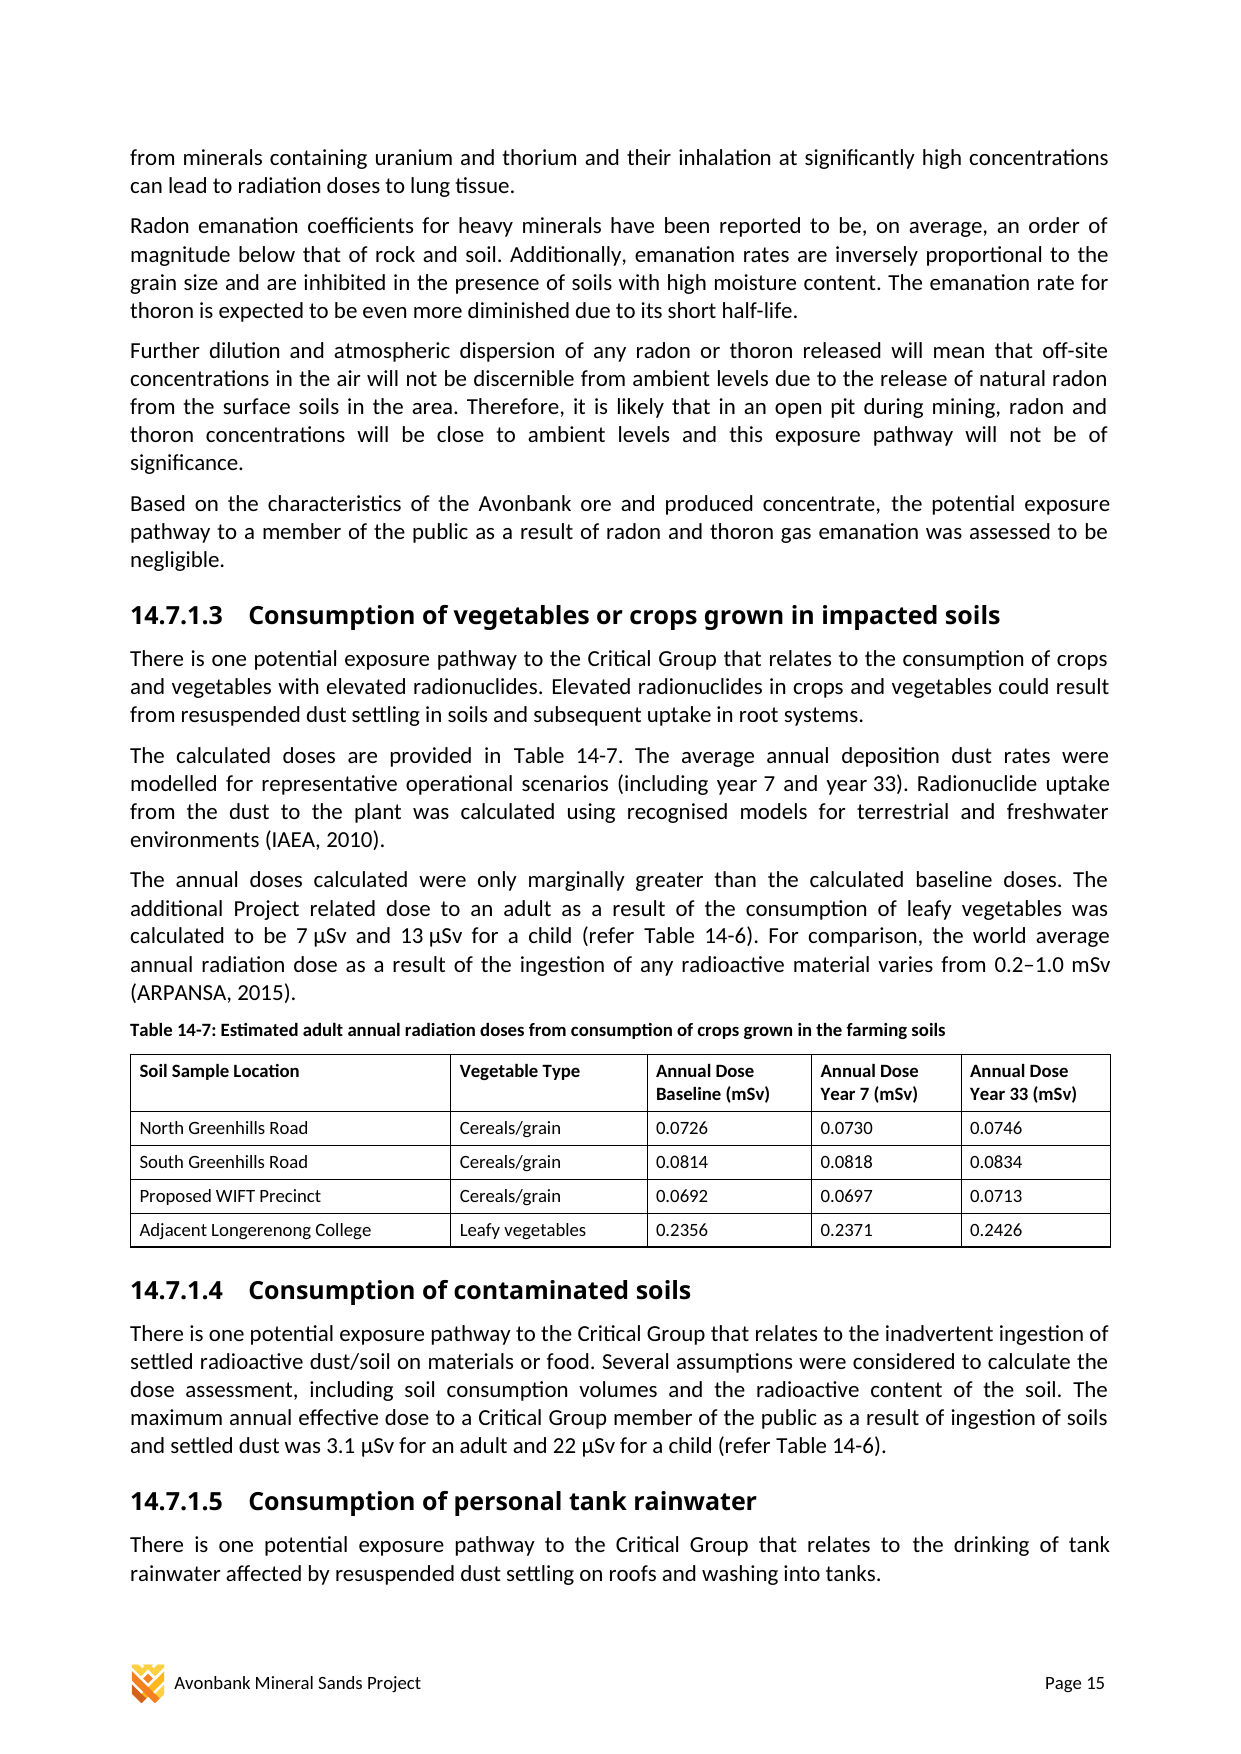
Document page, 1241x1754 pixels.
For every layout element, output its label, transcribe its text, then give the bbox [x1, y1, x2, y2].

table_cell 0.0713 [962, 1180, 1110, 1212]
picture [129, 1663, 166, 1706]
table_cell North Greenhills Road [131, 1112, 450, 1144]
table_cell Cereals/grain [451, 1112, 647, 1144]
table_cell 0.0730 [812, 1112, 961, 1144]
text There is one potential exposure pathway to the Critical Group that relates to the inadvertent ingestion of settled radioactive dust/soil on materials or food. Several assumptions were considered to calculate the dose assessment, including soil consumption volumes and the radioactive content of the soil. The maximum annual effective dose to a Critical Group member of the public as a result of ingestion of soils and settled dust was 3.1 µSv for an adult and 22 µSv for a child (refer Table 14-6). [130, 1319, 1110, 1459]
table_cell 0.0697 [812, 1180, 961, 1212]
table_cell 0.0746 [962, 1112, 1110, 1144]
table_header Soil Sample Location [131, 1055, 450, 1111]
table_cell 0.0818 [812, 1146, 961, 1178]
table_cell Cereals/grain [451, 1146, 647, 1178]
subtitle Consumption of personal tank rainwater [130, 1484, 1110, 1518]
subtitle Consumption of vegetables or crops grown in impacted soils [130, 598, 1110, 632]
subtitle Consumption of contaminated soils [130, 1272, 1110, 1306]
table_cell Leafy vegetables [451, 1214, 647, 1246]
text Table 14-7: Estimated adult annual radiation doses from consumption of crops grown in the farming soils [130, 1018, 1110, 1041]
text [130, 143, 1110, 199]
table_cell 0.2426 [962, 1214, 1110, 1246]
table_cell 0.0692 [648, 1180, 811, 1212]
text Based on the characteristics of the Avonbank ore and produced concentrate, the potential exposure pathway to a member of the public as a result of radon and thoron gas emanation was assessed to be negligible. [130, 489, 1110, 573]
table_header Annual Dose Year 7 (mSv) [812, 1055, 961, 1111]
table_cell Proposed WIFT Precinct [131, 1180, 450, 1212]
text There is one potential exposure pathway to the Critical Group that relates to the drinking of tank rainwater affected by resuspended dust settling on roofs and washing into tanks. [130, 1531, 1110, 1587]
table_cell 0.0814 [648, 1146, 811, 1178]
table_cell Cereals/grain [451, 1180, 647, 1212]
table_cell 0.0726 [648, 1112, 811, 1144]
text There is one potential exposure pathway to the Critical Group that relates to the consumption of crops and vegetables with elevated radionuclides. Elevated radionuclides in crops and vegetables could result from resuspended dust settling in soils and subsequent uptake in root systems. [130, 644, 1110, 728]
table_header Annual Dose Baseline (mSv) [648, 1055, 811, 1111]
table_header Annual Dose Year 33 (mSv) [962, 1055, 1110, 1111]
text The calculated doses are provided in Table 14-7. The average annual deposition dust rates were modelled for representative operational scenarios (including year 7 and year 33). Radionuclide uptake from the dust to the plant was calculated using recognised models for terrestrial and freshwater environments (IAEA, 2010). [130, 741, 1110, 853]
table_cell 0.2356 [648, 1214, 811, 1246]
table_cell South Greenhills Road [131, 1146, 450, 1178]
text The annual doses calculated were only marginally greater than the calculated baseline doses. The additional Project related dose to an adult as a result of the consumption of leafy vegetables was calculated to be 7 µSv and 13 µSv for a child (refer Table 14-6). For comparison, the world average annual radiation dose as a result of the ingestion of any radioactive material varies from 0.2–1.0 mSv (ARPANSA, 2015). [130, 866, 1110, 1006]
table_cell 0.0834 [962, 1146, 1110, 1178]
table_cell 0.2371 [812, 1214, 961, 1246]
table_cell Adjacent Longerenong College [131, 1214, 450, 1246]
text Further dilution and atmospheric dispersion of any radon or thoron released will mean that off-site concentrations in the air will not be discernible from ambient levels due to the release of natural radon from the surface soils in the area. Therefore, it is likely that in an open pit during mining, radon and thoron concentrations will be close to ambient levels and this exposure pathway will not be of significance. [130, 336, 1110, 476]
text Radon emanation coefficients for heavy minerals have been reported to be, on average, an order of magnitude below that of rock and soil. Additionally, emanation rates are inversely proportional to the grain size and are inhibited in the presence of soils with high moisture content. The emanation rate for thoron is expected to be even more diminished due to its short half-life. [130, 212, 1110, 324]
table_header Vegetable Type [451, 1055, 647, 1111]
